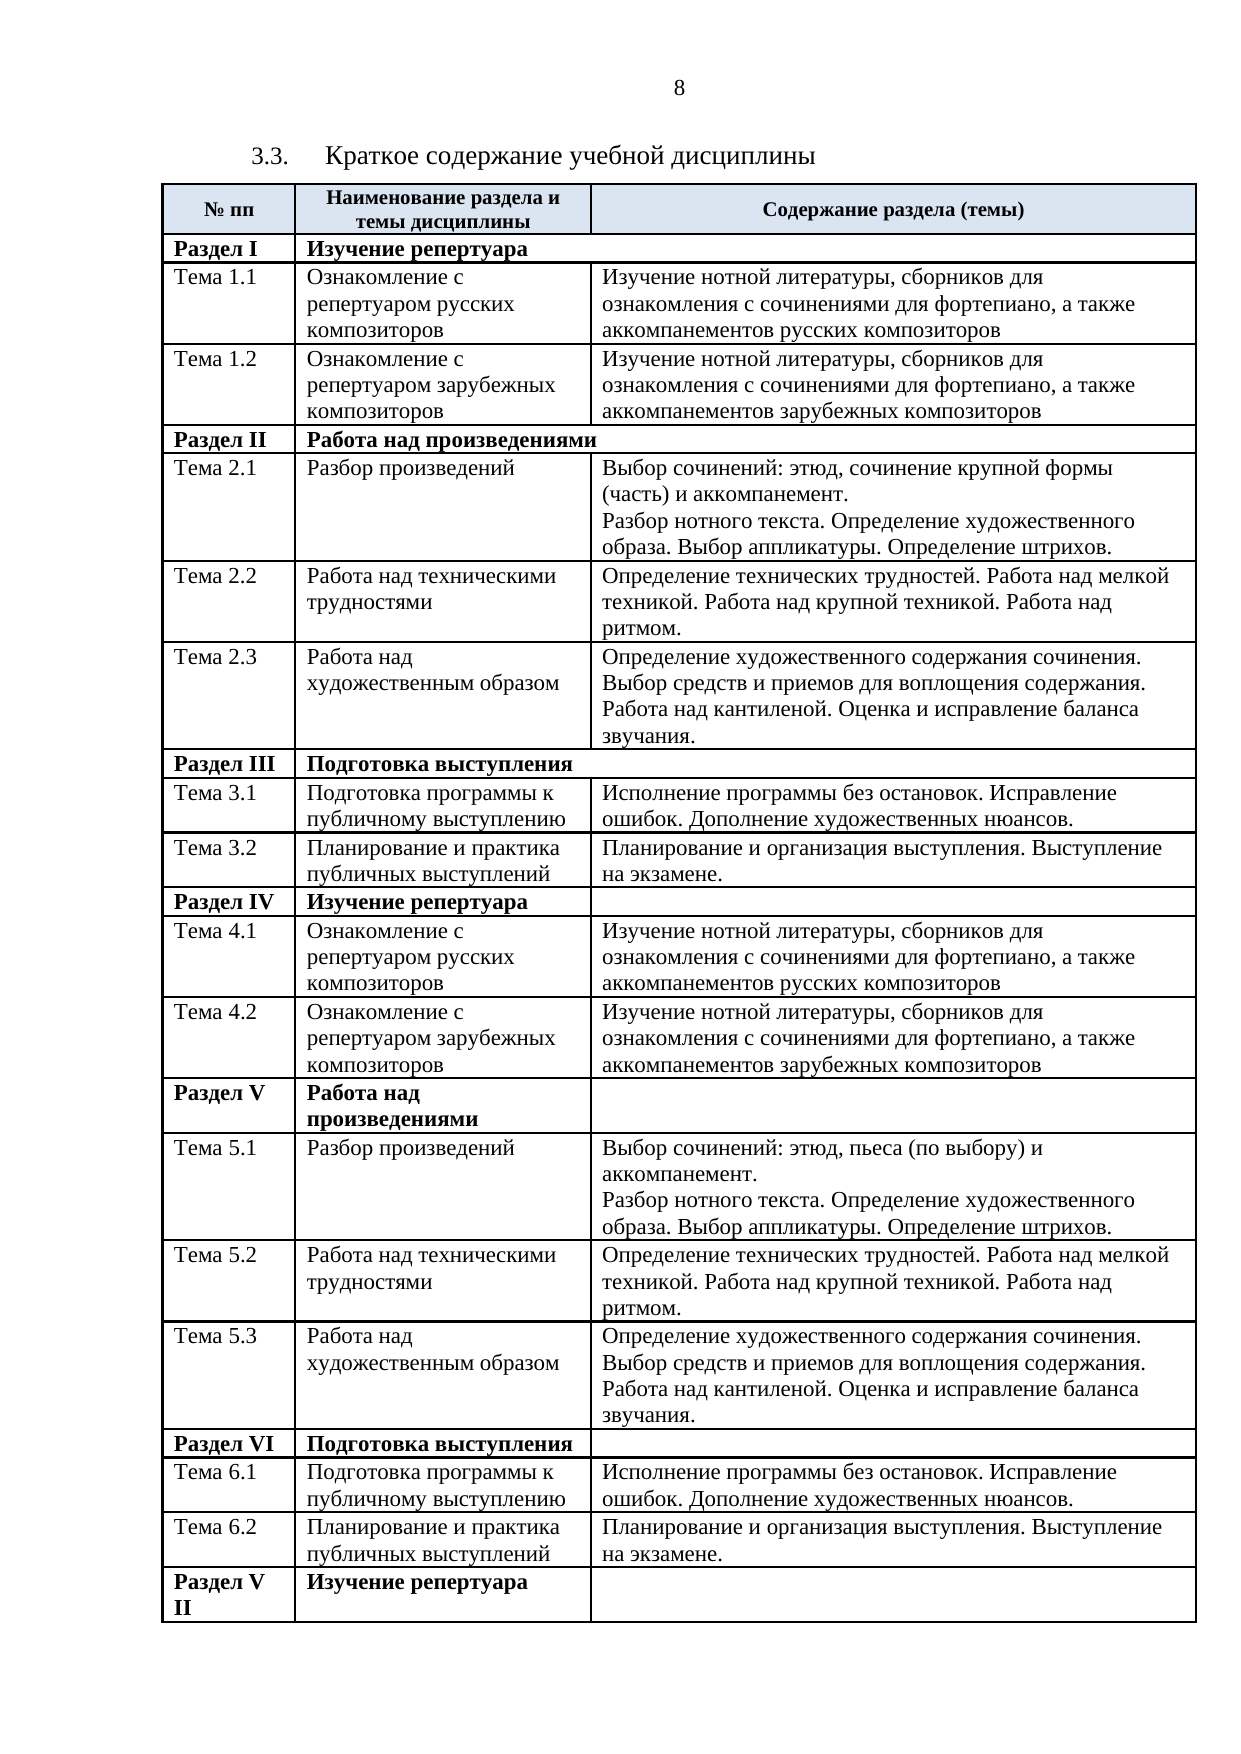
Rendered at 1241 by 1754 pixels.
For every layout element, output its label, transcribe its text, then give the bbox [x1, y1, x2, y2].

table_cell Определение художественного содержания сочинения. Выбор средств и приемов для воплощения содержания. Работа над кантиленой. Оценка и исправление баланса звучания. [592, 1323, 1195, 1428]
table_cell Подготовка выступления [296, 1430, 590, 1456]
table_cell Изучение нотной литературы, сборников для ознакомления с сочинениями для фортепиано, а также аккомпанементов русских композиторов [592, 264, 1195, 342]
table_cell Изучение нотной литературы, сборников для ознакомления с сочинениями для фортепиано, а также аккомпанементов зарубежных композиторов [592, 345, 1195, 424]
table_cell Ознакомление с репертуаром русских композиторов [296, 917, 590, 996]
table_cell Тема 1.2 [164, 345, 294, 424]
table_cell Тема 3.1 [164, 779, 294, 831]
table_cell [592, 1568, 1195, 1621]
table_header № пп [164, 185, 294, 233]
table_cell Изучение репертуара [296, 235, 1195, 261]
table_cell Изучение репертуара [296, 1568, 590, 1621]
table_cell Раздел V [164, 1079, 294, 1132]
subtitle Краткое содержание учебной дисциплины [251, 139, 1181, 170]
table_cell Тема 5.2 [164, 1241, 294, 1320]
table_cell Исполнение программы без остановок. Исправление ошибок. Дополнение художественных нюансов. [592, 1459, 1195, 1511]
table_cell Выбор сочинений: этюд, сочинение крупной формы (часть) и аккомпанемент. Разбор нотного текста. Определение художественного образа. Выбор аппликатуры. Определение штрихов. [592, 454, 1195, 559]
table_cell Работа над произведениями [296, 426, 1195, 452]
table_cell Изучение репертуара [296, 888, 590, 915]
table_cell Тема 4.2 [164, 998, 294, 1077]
table_cell Раздел VI [164, 1430, 294, 1456]
table_cell Планирование и практика публичных выступлений [296, 834, 590, 886]
table_cell Работа над художественным образом [296, 1323, 590, 1428]
table_cell Определение художественного содержания сочинения. Выбор средств и приемов для воплощения содержания. Работа над кантиленой. Оценка и исправление баланса звучания. [592, 643, 1195, 748]
table_cell Тема 3.2 [164, 834, 294, 886]
table_cell Подготовка выступления [296, 750, 1195, 777]
table_cell Изучение нотной литературы, сборников для ознакомления с сочинениями для фортепиано, а также аккомпанементов русских композиторов [592, 917, 1195, 996]
table_cell Работа над техническими трудностями [296, 1241, 590, 1320]
table_cell Подготовка программы к публичному выступлению [296, 1459, 590, 1511]
table_cell Подготовка программы к публичному выступлению [296, 779, 590, 831]
table_cell Выбор сочинений: этюд, пьеса (по выбору) и аккомпанемент. Разбор нотного текста. Определение художественного образа. Выбор аппликатуры. Определение штрихов. [592, 1134, 1195, 1239]
table_cell Разбор произведений [296, 1134, 590, 1239]
table_cell Тема 2.3 [164, 643, 294, 748]
table_cell Тема 2.2 [164, 562, 294, 641]
table_cell Раздел III [164, 750, 294, 777]
table_cell Тема 4.1 [164, 917, 294, 996]
table_cell Раздел IV [164, 888, 294, 915]
table_cell [592, 888, 1195, 915]
table_cell Ознакомление с репертуаром зарубежных композиторов [296, 345, 590, 424]
table_cell Работа над художественным образом [296, 643, 590, 748]
table_cell Планирование и организация выступления. Выступление на экзамене. [592, 1513, 1195, 1566]
table_cell Тема 6.1 [164, 1459, 294, 1511]
table_header Содержание раздела (темы) [592, 185, 1195, 233]
table_cell Планирование и практика публичных выступлений [296, 1513, 590, 1566]
table_cell [592, 1430, 1195, 1456]
table_header Наименование раздела и темы дисциплины [296, 185, 590, 233]
table_cell Тема 2.1 [164, 454, 294, 559]
table_cell Определение технических трудностей. Работа над мелкой техникой. Работа над крупной техникой. Работа над ритмом. [592, 562, 1195, 641]
table_cell Определение технических трудностей. Работа над мелкой техникой. Работа над крупной техникой. Работа над ритмом. [592, 1241, 1195, 1320]
table_cell [592, 1079, 1195, 1132]
table_cell Разбор произведений [296, 454, 590, 559]
table_cell Тема 5.1 [164, 1134, 294, 1239]
table_cell Раздел I [164, 235, 294, 261]
table_cell Работа над произведениями [296, 1079, 590, 1132]
table_cell Раздел II [164, 426, 294, 452]
table_cell Тема 1.1 [164, 264, 294, 342]
table_cell Тема 6.2 [164, 1513, 294, 1566]
table_cell Раздел V II [164, 1568, 294, 1621]
table_cell Тема 5.3 [164, 1323, 294, 1428]
table_cell Исполнение программы без остановок. Исправление ошибок. Дополнение художественных нюансов. [592, 779, 1195, 831]
table_cell Ознакомление с репертуаром зарубежных композиторов [296, 998, 590, 1077]
table_cell Ознакомление с репертуаром русских композиторов [296, 264, 590, 342]
table_cell Работа над техническими трудностями [296, 562, 590, 641]
table_cell Планирование и организация выступления. Выступление на экзамене. [592, 834, 1195, 886]
table_cell Изучение нотной литературы, сборников для ознакомления с сочинениями для фортепиано, а также аккомпанементов зарубежных композиторов [592, 998, 1195, 1077]
